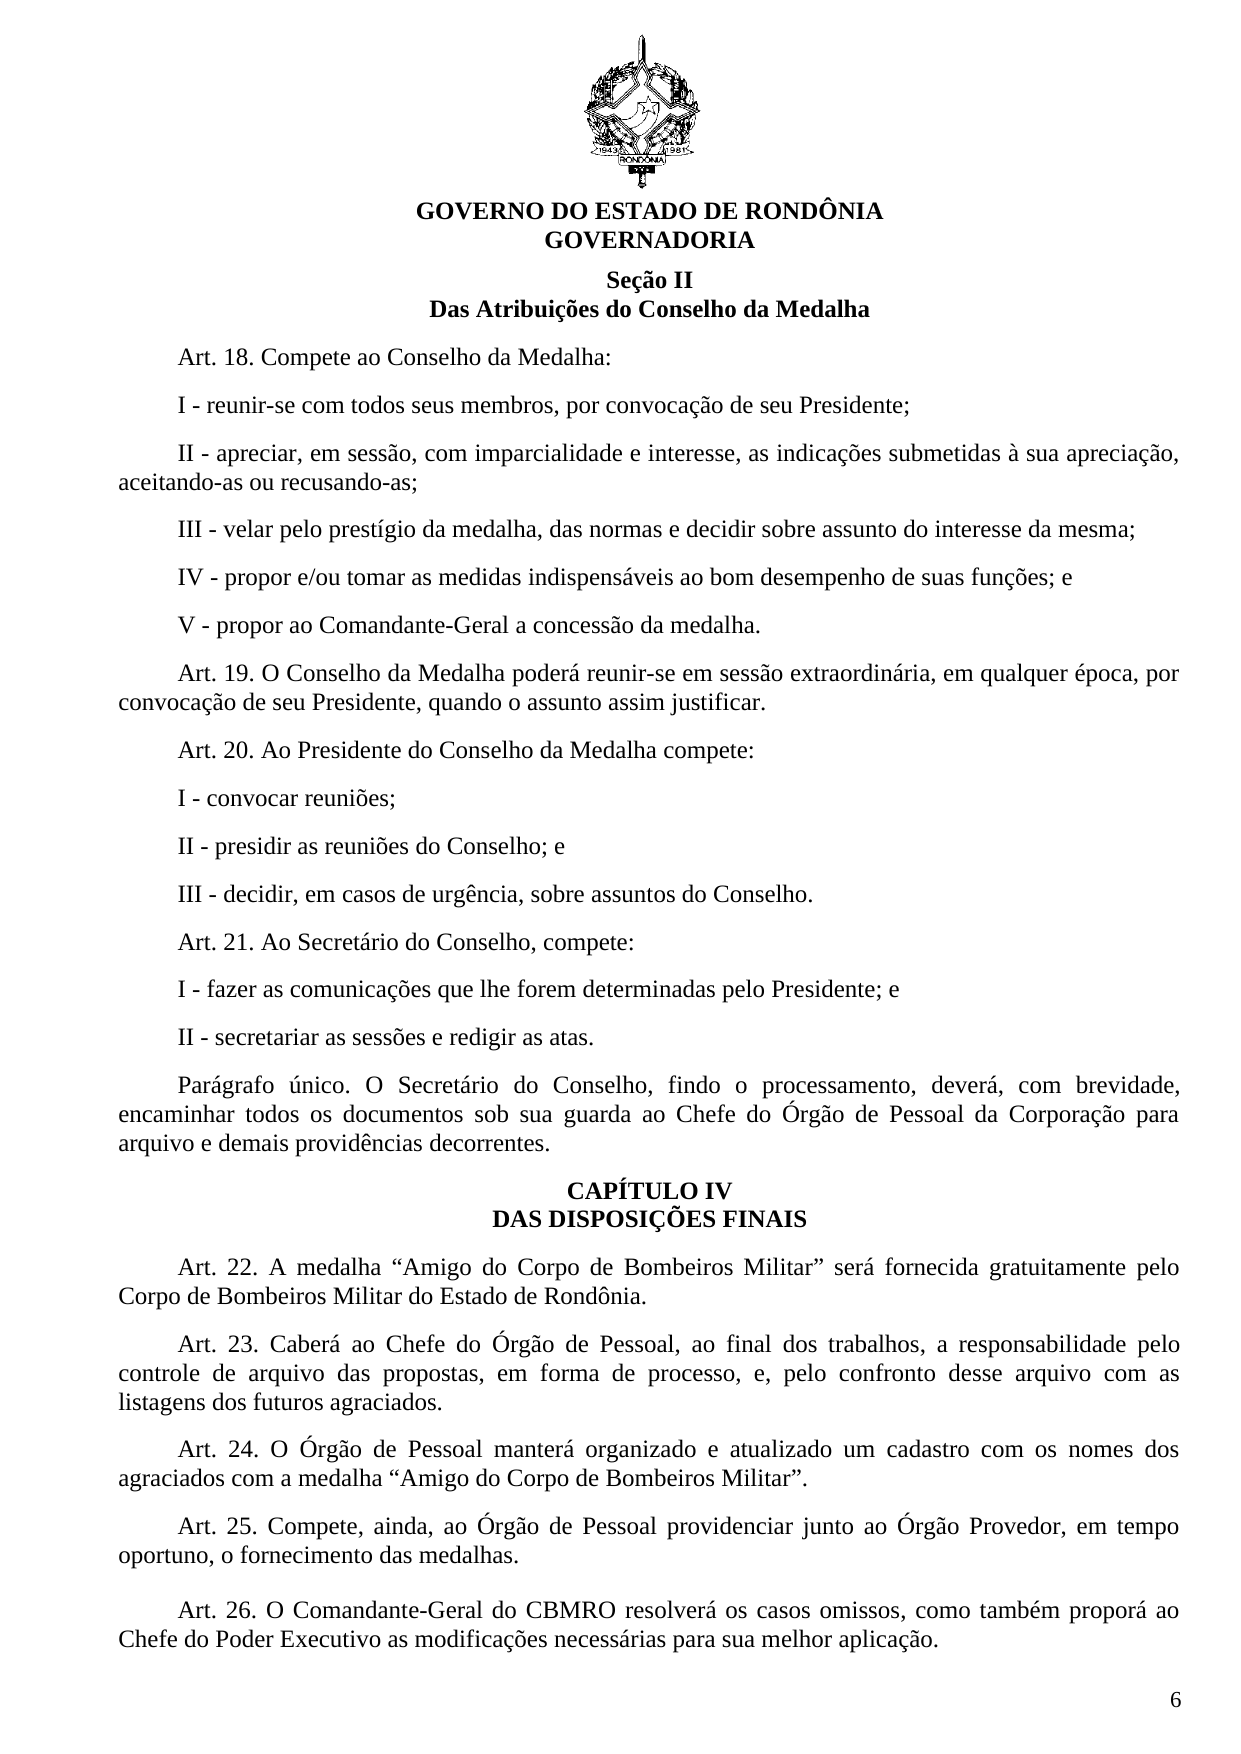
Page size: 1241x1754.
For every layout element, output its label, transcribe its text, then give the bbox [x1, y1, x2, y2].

text Art. 20. Ao Presidente do Conselho da Medalha compete: [118, 735, 1181, 764]
text Art. 23. Caberá ao Chefe do Órgão de Pessoal, ao final dos trabalhos, a responsabilidade pelo controle de arquivo das propostas, em forma de processo, e, pelo confronto desse arquivo com as listagens dos futuros agraciados. [118, 1329, 1181, 1415]
text Seção II [118, 265, 1181, 294]
text I - reunir-se com todos seus membros, por convocação de seu Presidente; [118, 390, 1181, 419]
text Art. 19. O Conselho da Medalha poderá reunir-se em sessão extraordinária, em qualquer época, por convocação de seu Presidente, quando o assunto assim justificar. [118, 658, 1181, 716]
text Art. 18. Compete ao Conselho da Medalha: [118, 342, 1181, 371]
text I - fazer as comunicações que lhe forem determinadas pelo Presidente; e [118, 974, 1181, 1003]
text III - decidir, em casos de urgência, sobre assuntos do Conselho. [118, 879, 1181, 907]
text DAS DISPOSIÇÕES FINAIS [118, 1204, 1181, 1233]
text Art. 25. Compete, ainda, ao Órgão de Pessoal providenciar junto ao Órgão Provedor, em tempo oportuno, o fornecimento das medalhas. [118, 1511, 1181, 1569]
text IV - propor e/ou tomar as medidas indispensáveis ao bom desempenho de suas funções; e [118, 562, 1181, 591]
text Art. 26. O Comandante-Geral do CBMRO resolverá os casos omissos, como também proporá ao Chefe do Poder Executivo as modificações necessárias para sua melhor aplicação. [118, 1595, 1181, 1653]
text Art. 24. O Órgão de Pessoal manterá organizado e atualizado um cadastro com os nomes dos agraciados com a medalha “Amigo do Corpo de Bombeiros Militar”. [118, 1434, 1181, 1492]
text III - velar pelo prestígio da medalha, das normas e decidir sobre assunto do interesse da mesma; [118, 514, 1181, 543]
text CAPÍTULO IV [118, 1176, 1181, 1204]
text II - presidir as reuniões do Conselho; e [118, 831, 1181, 859]
text II - secretariar as sessões e redigir as atas. [118, 1022, 1181, 1051]
text Art. 21. Ao Secretário do Conselho, compete: [118, 927, 1181, 955]
text Art. 22. A medalha “Amigo do Corpo de Bombeiros Militar” será fornecida gratuitamente pelo Corpo de Bombeiros Militar do Estado de Rondônia. [118, 1252, 1181, 1310]
text II - apreciar, em sessão, com imparcialidade e interesse, as indicações submetidas à sua apreciação, aceitando-as ou recusando-as; [118, 438, 1181, 495]
text I - convocar reuniões; [118, 783, 1181, 812]
text V - propor ao Comandante-Geral a concessão da medalha. [118, 610, 1181, 639]
text Parágrafo único. O Secretário do Conselho, findo o processamento, deverá, com brevidade, encaminhar todos os documentos sob sua guarda ao Chefe do Órgão de Pessoal da Corporação para arquivo e demais providências decorrentes. [118, 1070, 1181, 1157]
text Das Atribuições do Conselho da Medalha [118, 294, 1181, 323]
